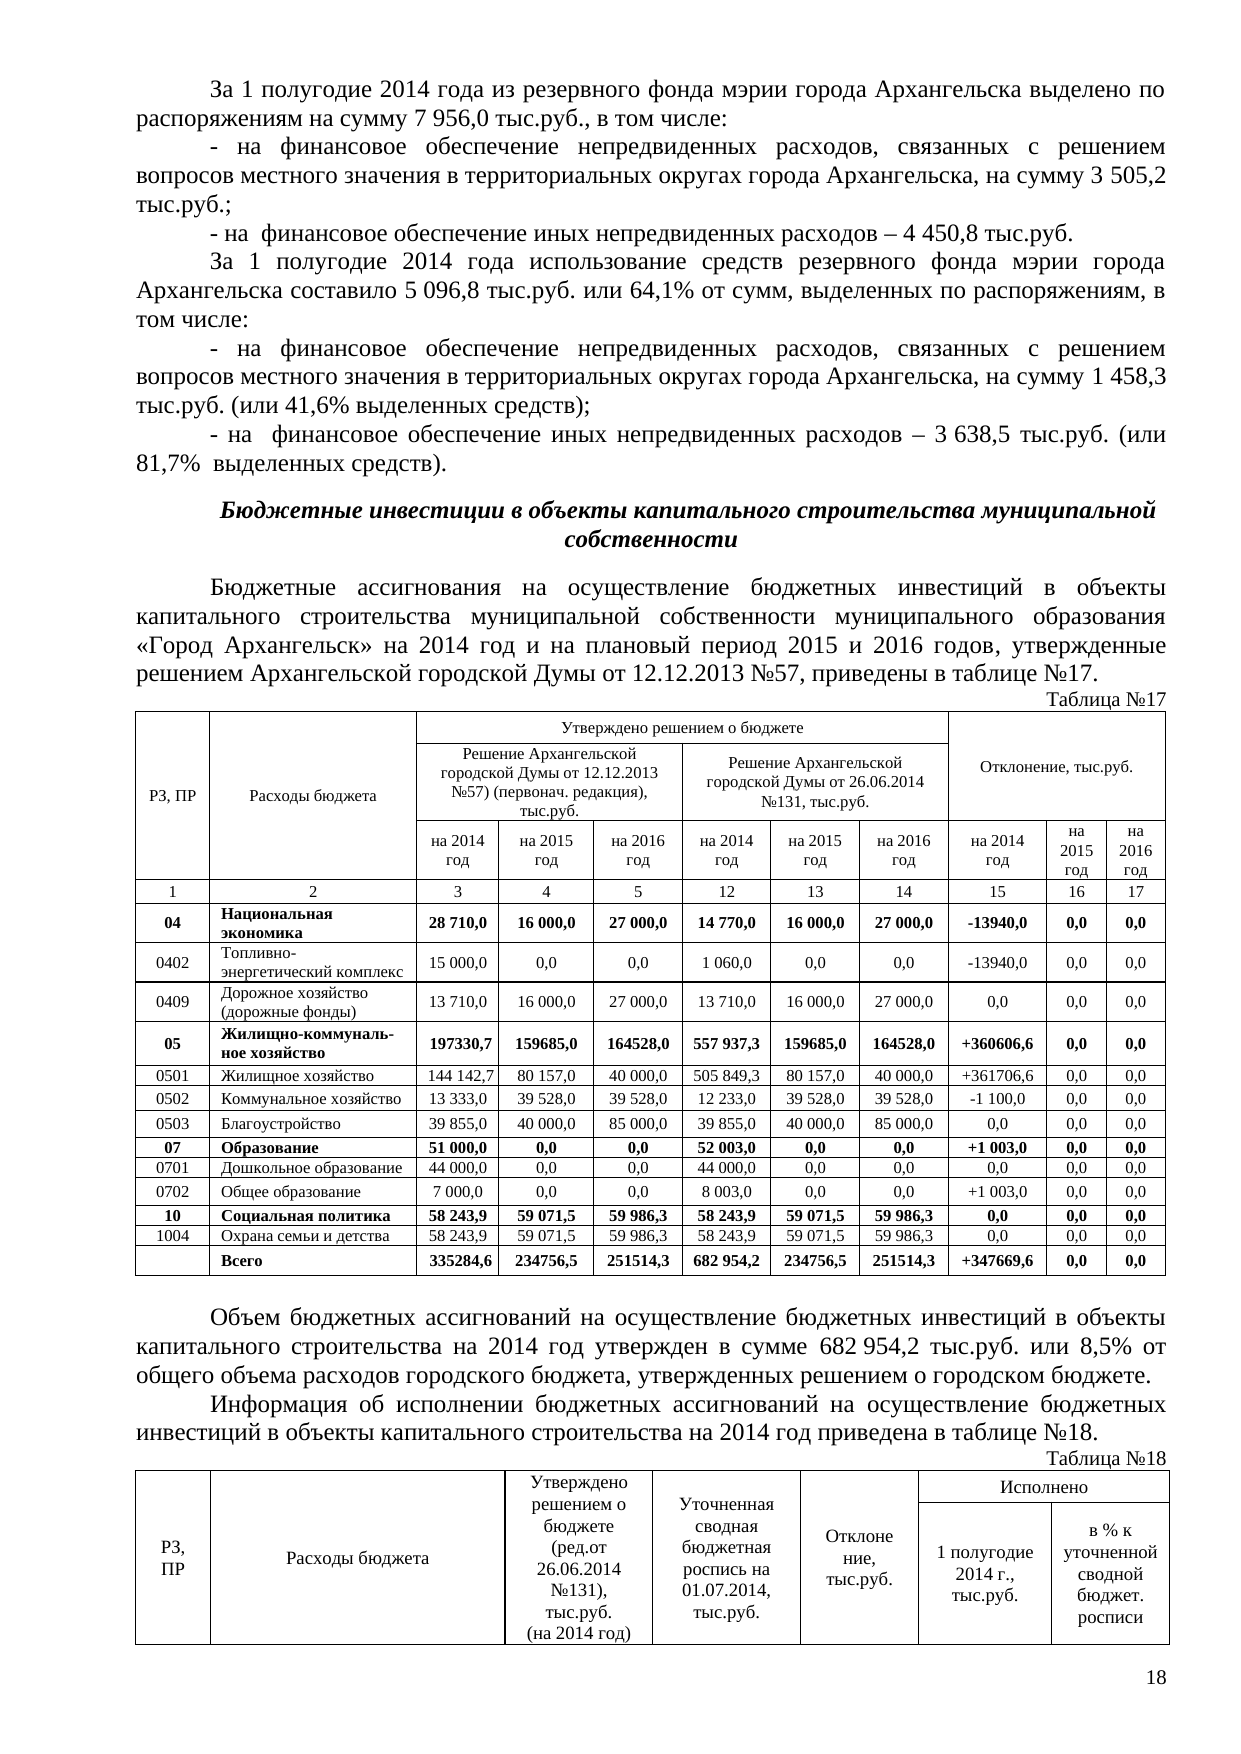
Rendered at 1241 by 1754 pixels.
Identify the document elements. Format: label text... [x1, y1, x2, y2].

table_cell 0,0 [1107, 1158, 1165, 1177]
table_cell 0,0 [1107, 943, 1165, 981]
text Бюджетные инвестиции в объекты капитального строительства муниципальной собственности [136, 496, 1166, 553]
table_cell Дорожное хозяйство (дорожные фонды) [210, 983, 416, 1021]
table_cell 0,0 [949, 1111, 1046, 1137]
table_cell 10 [136, 1206, 209, 1225]
table_cell 0701 [136, 1158, 209, 1177]
table_header Утверждено решением о бюджете [417, 712, 948, 742]
table_cell 0,0 [1107, 1246, 1165, 1275]
text За 1 полугодие 2014 года использование средств резервного фонда мэрии города Архангельска составило 5 096,8 тыс.руб. или 64,1% от сумм, выделенных по распоряжениям, в том числе: [136, 246, 1166, 333]
text - на финансовое обеспечение непредвиденных расходов, связанных с решением вопросов местного значения в территориальных округах города Архангельска, на сумму 1 458,3 тыс.руб. (или 41,6% выделенных средств); [136, 333, 1166, 419]
text Информация об исполнении бюджетных ассигнований на осуществление бюджетных инвестиций в объекты капитального строительства на 2014 год приведена в таблице №18. [136, 1389, 1166, 1446]
table_cell 0,0 [1107, 1111, 1165, 1137]
table_header Отклонение, тыс.руб. [949, 712, 1165, 820]
table_cell 85 000,0 [594, 1111, 682, 1137]
table_cell 39 528,0 [594, 1086, 682, 1110]
table_cell 3 [417, 880, 498, 903]
table_cell 0,0 [771, 1178, 859, 1205]
table_cell 59 071,5 [771, 1226, 859, 1245]
table_cell Топливно-энергетический комплекс [210, 943, 416, 981]
table_cell 80 157,0 [499, 1066, 593, 1085]
table_cell 58 243,9 [417, 1226, 498, 1245]
table_header Исполнено [919, 1471, 1169, 1502]
table_cell 0,0 [771, 943, 859, 981]
table_cell 39 855,0 [417, 1111, 498, 1137]
table_cell 0,0 [1047, 1066, 1106, 1085]
table_cell 13 710,0 [417, 983, 498, 1021]
table_cell 0409 [136, 983, 209, 1021]
table_cell 0,0 [1107, 1086, 1165, 1110]
table_header РЗ, ПР [136, 1471, 210, 1644]
text Таблица №17 [136, 687, 1166, 711]
table_cell 0,0 [949, 1206, 1046, 1225]
table_cell 59 986,3 [594, 1226, 682, 1245]
table_cell 13 [771, 880, 859, 903]
table_cell 0501 [136, 1066, 209, 1085]
table_cell 59 986,3 [594, 1206, 682, 1225]
table_cell 0,0 [1107, 1066, 1165, 1085]
table_cell 0,0 [499, 943, 593, 981]
table_cell в % к уточненной сводной бюджет. росписи [1052, 1503, 1169, 1644]
table_cell 0,0 [771, 1138, 859, 1157]
table_cell 0,0 [949, 1158, 1046, 1177]
table_cell 0,0 [1107, 1206, 1165, 1225]
table_cell 335284,6 [417, 1246, 498, 1275]
table_cell на 2014 год [683, 821, 770, 879]
table_cell на 2015 год [1047, 821, 1106, 879]
table_cell 0,0 [594, 943, 682, 981]
table_cell 0402 [136, 943, 209, 981]
table_cell Жилищно-коммуналь-ное хозяйство [210, 1022, 416, 1065]
table_cell 0,0 [860, 1178, 948, 1205]
table_header Расходы бюджета [210, 712, 416, 879]
table_cell 51 000,0 [417, 1138, 498, 1157]
text - на финансовое обеспечение непредвиденных расходов, связанных с решением вопросов местного значения в территориальных округах города Архангельска, на сумму 3 505,2 тыс.руб.; [136, 131, 1166, 218]
table_cell 04 [136, 904, 209, 942]
table_cell 0,0 [1047, 1086, 1106, 1110]
table_cell 0,0 [1107, 904, 1165, 942]
table_cell 0,0 [499, 1178, 593, 1205]
table_cell 07 [136, 1138, 209, 1157]
table_cell 0,0 [949, 1226, 1046, 1245]
table_cell 40 000,0 [594, 1066, 682, 1085]
table_cell на 2015 год [499, 821, 593, 879]
table_cell [136, 1246, 209, 1275]
table_cell на 2014 год [949, 821, 1046, 879]
table_cell на 2016 год [594, 821, 682, 879]
table_cell 159685,0 [499, 1022, 593, 1065]
table_cell 13 710,0 [683, 983, 770, 1021]
table_cell Жилищное хозяйство [210, 1066, 416, 1085]
table_cell 505 849,3 [683, 1066, 770, 1085]
table_cell 0,0 [860, 1158, 948, 1177]
table_cell 13 333,0 [417, 1086, 498, 1110]
text За 1 полугодие 2014 года из резервного фонда мэрии города Архангельска выделено по распоряжениям на сумму 7 956,0 тыс.руб., в том числе: [136, 74, 1166, 131]
table_header Уточненная сводная бюджетная роспись на 01.07.2014, тыс.руб. [653, 1471, 800, 1644]
table_cell 0702 [136, 1178, 209, 1205]
table_cell на 2015 год [771, 821, 859, 879]
table_cell 0,0 [1107, 1226, 1165, 1245]
table_cell 40 000,0 [771, 1111, 859, 1137]
table_cell 0,0 [1107, 1022, 1165, 1065]
table_cell +1 003,0 [949, 1178, 1046, 1205]
table_cell 59 071,5 [499, 1226, 593, 1245]
table_cell 40 000,0 [499, 1111, 593, 1137]
table_cell 0,0 [499, 1138, 593, 1157]
table_cell 1004 [136, 1226, 209, 1245]
table_cell 59 986,3 [860, 1226, 948, 1245]
table_cell Дошкольное образование [210, 1158, 416, 1177]
table_cell 1 полугодие 2014 г., тыс.руб. [919, 1503, 1051, 1644]
table_cell 59 071,5 [771, 1206, 859, 1225]
table_cell 28 710,0 [417, 904, 498, 942]
table_cell 234756,5 [771, 1246, 859, 1275]
table_cell 682 954,2 [683, 1246, 770, 1275]
table_cell 58 243,9 [683, 1206, 770, 1225]
table_cell 1 [136, 880, 209, 903]
table_cell 159685,0 [771, 1022, 859, 1065]
table_cell 58 243,9 [683, 1226, 770, 1245]
table_cell 7 000,0 [417, 1178, 498, 1205]
table_cell 58 243,9 [417, 1206, 498, 1225]
table_cell 0,0 [1047, 1226, 1106, 1245]
table_cell 0,0 [594, 1178, 682, 1205]
table_cell 27 000,0 [594, 904, 682, 942]
table_cell 16 000,0 [499, 904, 593, 942]
table_cell 0,0 [1107, 1178, 1165, 1205]
table_cell -13940,0 [949, 904, 1046, 942]
table_cell 557 937,3 [683, 1022, 770, 1065]
table_header РЗ, ПР [136, 712, 209, 879]
table_cell 05 [136, 1022, 209, 1065]
table_cell Охрана семьи и детства [210, 1226, 416, 1245]
table_cell 27 000,0 [594, 983, 682, 1021]
table_cell 59 986,3 [860, 1206, 948, 1225]
table_cell 0,0 [1047, 1246, 1106, 1275]
table_cell +361706,6 [949, 1066, 1046, 1085]
table_cell 27 000,0 [860, 904, 948, 942]
table_cell +1 003,0 [949, 1138, 1046, 1157]
table_cell 12 233,0 [683, 1086, 770, 1110]
table_cell 16 000,0 [499, 983, 593, 1021]
table_cell Решение Архангельской городской Думы от 12.12.2013 №57) (первонач. редакция), тыс.руб. [417, 744, 682, 820]
table_cell 0,0 [1047, 1158, 1106, 1177]
table_cell 39 528,0 [499, 1086, 593, 1110]
text - на финансовое обеспечение иных непредвиденных расходов – 4 450,8 тыс.руб. [136, 218, 1166, 246]
table_cell Национальная экономика [210, 904, 416, 942]
table_cell Всего [210, 1246, 416, 1275]
table_cell 0,0 [860, 943, 948, 981]
table_cell Социальная политика [210, 1206, 416, 1225]
table_cell 2 [210, 880, 416, 903]
table_cell 1 060,0 [683, 943, 770, 981]
table_cell +347669,6 [949, 1246, 1046, 1275]
table_cell -13940,0 [949, 943, 1046, 981]
table_cell 0,0 [499, 1158, 593, 1177]
table_cell 0,0 [594, 1158, 682, 1177]
table_cell 12 [683, 880, 770, 903]
text Бюджетные ассигнования на осуществление бюджетных инвестиций в объекты капитального строительства муниципальной собственности муниципального образования «Город Архангельск» на 2014 год и на плановый период 2015 и 2016 годов, утвержденные решением Архангельской городской Думы от 12.12.2013 №57, приведены в таблице №17. [136, 572, 1166, 687]
table_cell 17 [1107, 880, 1165, 903]
table_cell 40 000,0 [860, 1066, 948, 1085]
table_cell 0,0 [1047, 1206, 1106, 1225]
table_cell 44 000,0 [417, 1158, 498, 1177]
table_cell 27 000,0 [860, 983, 948, 1021]
table_header Расходы бюджета [211, 1471, 504, 1644]
table_cell 164528,0 [860, 1022, 948, 1065]
table_cell 16 [1047, 880, 1106, 903]
text Объем бюджетных ассигнований на осуществление бюджетных инвестиций в объекты капитального строительства на 2014 год утвержден в сумме 682 954,2 тыс.руб. или 8,5% от общего объема расходов городского бюджета, утвержденных решением о городском бюджете. [136, 1302, 1166, 1389]
table_cell Образование [210, 1138, 416, 1157]
table_cell 16 000,0 [771, 904, 859, 942]
table_cell 0,0 [771, 1158, 859, 1177]
table_cell 39 855,0 [683, 1111, 770, 1137]
table_cell -1 100,0 [949, 1086, 1046, 1110]
table_cell 251514,3 [860, 1246, 948, 1275]
text - на финансовое обеспечение иных непредвиденных расходов – 3 638,5 тыс.руб. (или 81,7% выделенных средств). [136, 419, 1166, 476]
table_cell 5 [594, 880, 682, 903]
table_cell Решение Архангельской городской Думы от 26.06.2014 №131, тыс.руб. [683, 744, 948, 820]
table_cell 251514,3 [594, 1246, 682, 1275]
table_cell Благоустройство [210, 1111, 416, 1137]
table_cell 59 071,5 [499, 1206, 593, 1225]
text Таблица №18 [136, 1446, 1166, 1470]
table_header Утверждено решением о бюджете (ред.от 26.06.2014 №131), тыс.руб. (на 2014 год) [506, 1471, 652, 1644]
table_cell 0,0 [1047, 1111, 1106, 1137]
table_cell 39 528,0 [771, 1086, 859, 1110]
table_cell 52 003,0 [683, 1138, 770, 1157]
table_cell 0502 [136, 1086, 209, 1110]
table_cell на 2014 год [417, 821, 498, 879]
table_cell 0,0 [1047, 904, 1106, 942]
table_cell 0,0 [1047, 983, 1106, 1021]
table_cell 0,0 [1047, 1138, 1106, 1157]
table_cell на 2016 год [1107, 821, 1165, 879]
table_cell Общее образование [210, 1178, 416, 1205]
table_cell 0,0 [1047, 943, 1106, 981]
table_cell 0,0 [1047, 1022, 1106, 1065]
table_cell 0,0 [1107, 1138, 1165, 1157]
table_cell 0,0 [1107, 983, 1165, 1021]
table_cell 234756,5 [499, 1246, 593, 1275]
table_cell 0,0 [594, 1138, 682, 1157]
table_cell 16 000,0 [771, 983, 859, 1021]
table_cell 0,0 [860, 1138, 948, 1157]
table_cell 15 [949, 880, 1046, 903]
table_cell 0,0 [949, 983, 1046, 1021]
table_cell Коммунальное хозяйство [210, 1086, 416, 1110]
table_cell 0,0 [1047, 1178, 1106, 1205]
table_cell 80 157,0 [771, 1066, 859, 1085]
table_cell 15 000,0 [417, 943, 498, 981]
table_cell 197330,7 [417, 1022, 498, 1065]
table_header Отклоне ние, тыс.руб. [801, 1471, 918, 1644]
table_cell 44 000,0 [683, 1158, 770, 1177]
table_cell 8 003,0 [683, 1178, 770, 1205]
table_cell на 2016 год [860, 821, 948, 879]
table_cell 14 770,0 [683, 904, 770, 942]
table_cell 14 [860, 880, 948, 903]
table_cell 4 [499, 880, 593, 903]
table_cell 0503 [136, 1111, 209, 1137]
table_cell 164528,0 [594, 1022, 682, 1065]
table_cell 85 000,0 [860, 1111, 948, 1137]
table_cell 39 528,0 [860, 1086, 948, 1110]
table_cell 144 142,7 [417, 1066, 498, 1085]
table_cell +360606,6 [949, 1022, 1046, 1065]
